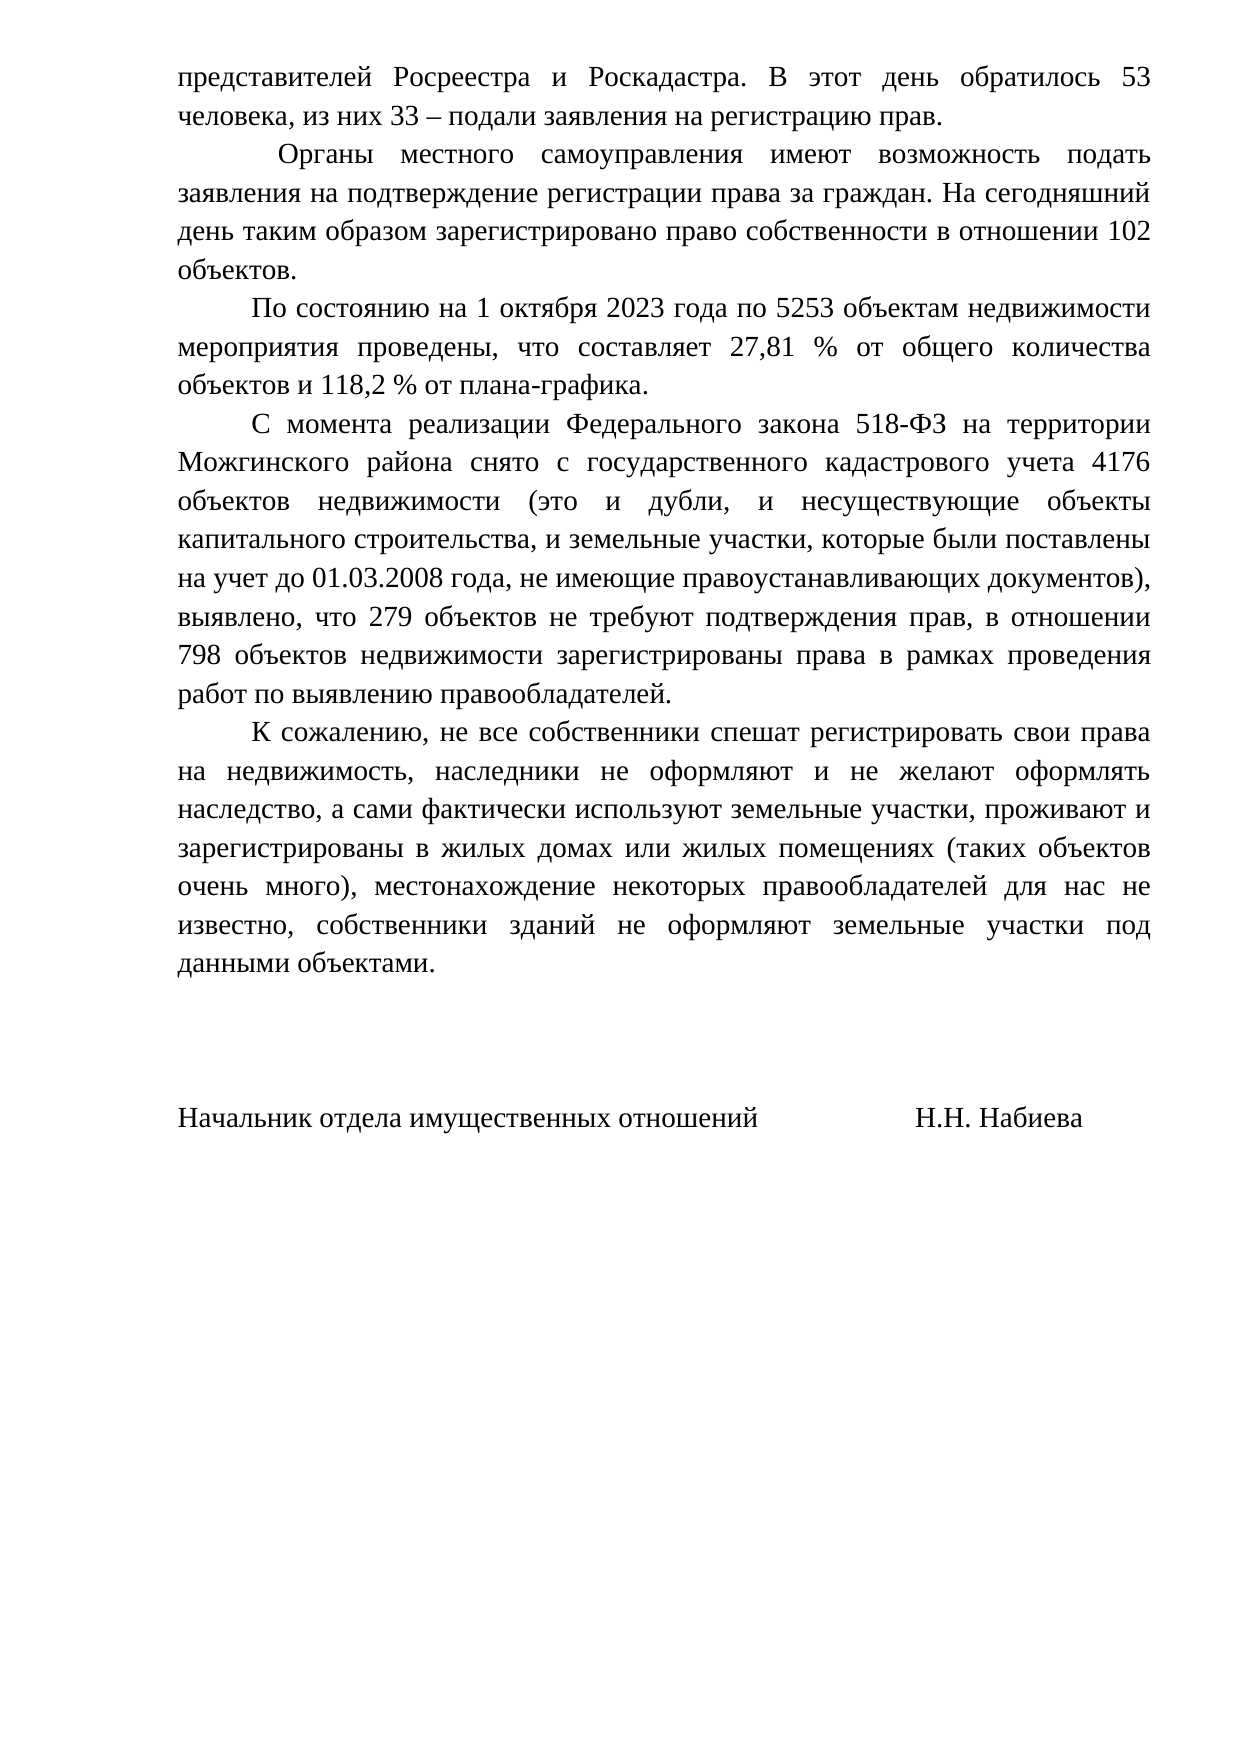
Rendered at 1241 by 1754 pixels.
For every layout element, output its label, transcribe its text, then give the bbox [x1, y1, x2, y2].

list Начальник отдела имущественных отношений Н.Н. Набиева [177, 1100, 1152, 1133]
text К сожалению, не все собственники спешат регистрировать свои права на недвижимость, наследники не оформляют и не желают оформлять наследство, а сами фактически используют земельные участки, проживают и зарегистрированы в жилых домах или жилых помещениях (таких объектов очень много), местонахождение некоторых правообладателей для нас не известно, собственники зданий не оформляют земельные участки под данными объектами. [177, 714, 1152, 979]
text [177, 59, 1152, 131]
text По состоянию на 1 октября 2023 года по 5253 объектам недвижимости мероприятия проведены, что составляет 27,81 % от общего количества объектов и 118,2 % от плана-графика. [177, 290, 1152, 401]
text Органы местного самоуправления имеют возможность подать заявления на подтверждение регистрации права за граждан. На сегодняшний день таким образом зарегистрировано право собственности в отношении 102 объектов. [177, 136, 1152, 285]
text С момента реализации Федерального закона 518-ФЗ на территории Можгинского района снято с государственного кадастрового учета 4176 объектов недвижимости (это и дубли, и несуществующие объекты капитального строительства, и земельные участки, которые были поставлены на учет до 01.03.2008 года, не имеющие правоустанавливающих документов), выявлено, что 279 объектов не требуют подтверждения прав, в отношении 798 объектов недвижимости зарегистрированы права в рамках проведения работ по выявлению правообладателей. [177, 406, 1152, 709]
